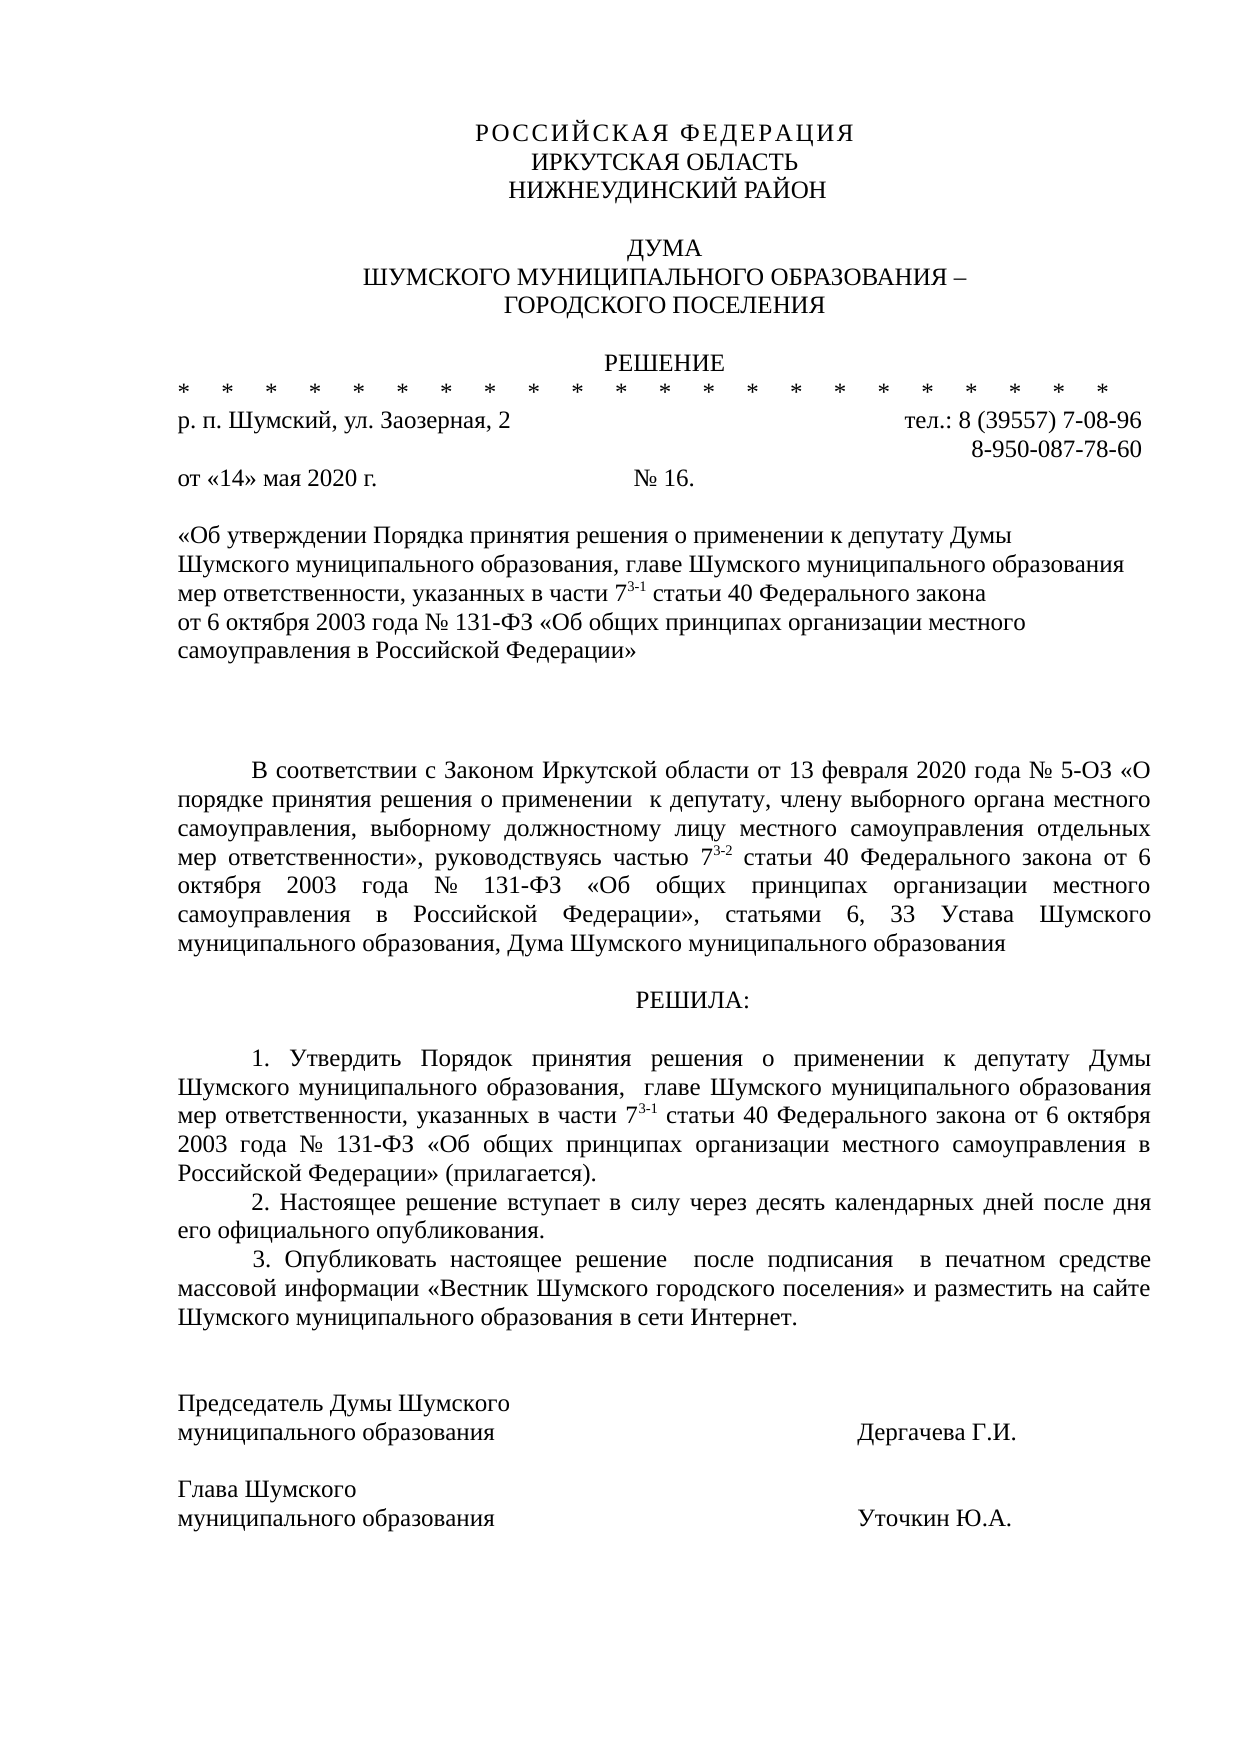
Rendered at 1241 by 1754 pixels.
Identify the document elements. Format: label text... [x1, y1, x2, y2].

text мер ответственности, указанных в части 73-1 статьи 40 Федерального закона от 6 октября 2003 года № 131-ФЗ «Об общих принципах организации местного самоуправления в Российской Федерации» [177, 578, 1152, 698]
text муниципального образования Уточкин Ю.А. [177, 1503, 1152, 1532]
text 2. Настоящее решение вступает в силу через десять календарных дней после дня его официального опубликования. [177, 1187, 1152, 1244]
text муниципального образования Дергачева Г.И. [177, 1417, 1152, 1445]
text В соответствии с Законом Иркутской области от 13 февраля 2020 года № 5-ОЗ «О порядке принятия решения о применении к депутату, члену выборного органа местного самоуправления, выборному должностному лицу местного самоуправления отдельных мер ответственности», руководствуясь частью 73-2 статьи 40 Федерального закона от 6 октября 2003 года № 131-ФЗ «Об общих принципах организации местного самоуправления в Российской Федерации», статьями 6, 33 Устава Шумского муниципального образования, Дума Шумского муниципального образования [177, 755, 1152, 957]
text РЕШИЛА: [177, 985, 1152, 1014]
title РЕШЕНИЕ [177, 348, 1152, 377]
text Глава Шумского [177, 1474, 1152, 1503]
text РОССИЙСКАЯ ФЕДЕРАЦИЯ [177, 118, 1152, 147]
text 8-950-087-78-60 [177, 434, 1152, 463]
text * * * * * * * * * * * * * * * * * * * * * * [177, 377, 1152, 406]
text 3. Опубликовать настоящее решение после подписания в печатном средстве массовой информации «Вестник Шумского городского поселения» и разместить на сайте Шумского муниципального образования в сети Интернет. [177, 1244, 1152, 1330]
text р. п. Шумский, ул. Заозерная, 2 тел.: 8 (39557) 7-08-96 [177, 406, 1152, 434]
text от «14» мая 2020 г. № 16. [177, 463, 1152, 492]
text «Об утверждении Порядка принятия решения о применении к депутату Думы [177, 521, 1152, 549]
text 1. Утвердить Порядок принятия решения о применении к депутату Думы Шумского муниципального образования, главе Шумского муниципального образования мер ответственности, указанных в части 73-1 статьи 40 Федерального закона от 6 октября 2003 года № 131-ФЗ «Об общих принципах организации местного самоуправления в Российской Федерации» (прилагается). [177, 1043, 1152, 1187]
text Шумского муниципального образования, главе Шумского муниципального образования [177, 549, 1152, 578]
title ГОРОДСКОГО ПОСЕЛЕНИЯ [177, 291, 1152, 319]
text Председатель Думы Шумского [177, 1388, 1152, 1417]
title ШУМСКОГО МУНИЦИПАЛЬНОГО ОБРАЗОВАНИЯ – [177, 262, 1152, 291]
title ДУМА [177, 233, 1152, 262]
title НИЖНЕУДИНСКИЙ РАЙОН [177, 176, 1152, 204]
title ИРКУТСКАЯ ОБЛАСТЬ [177, 147, 1152, 176]
